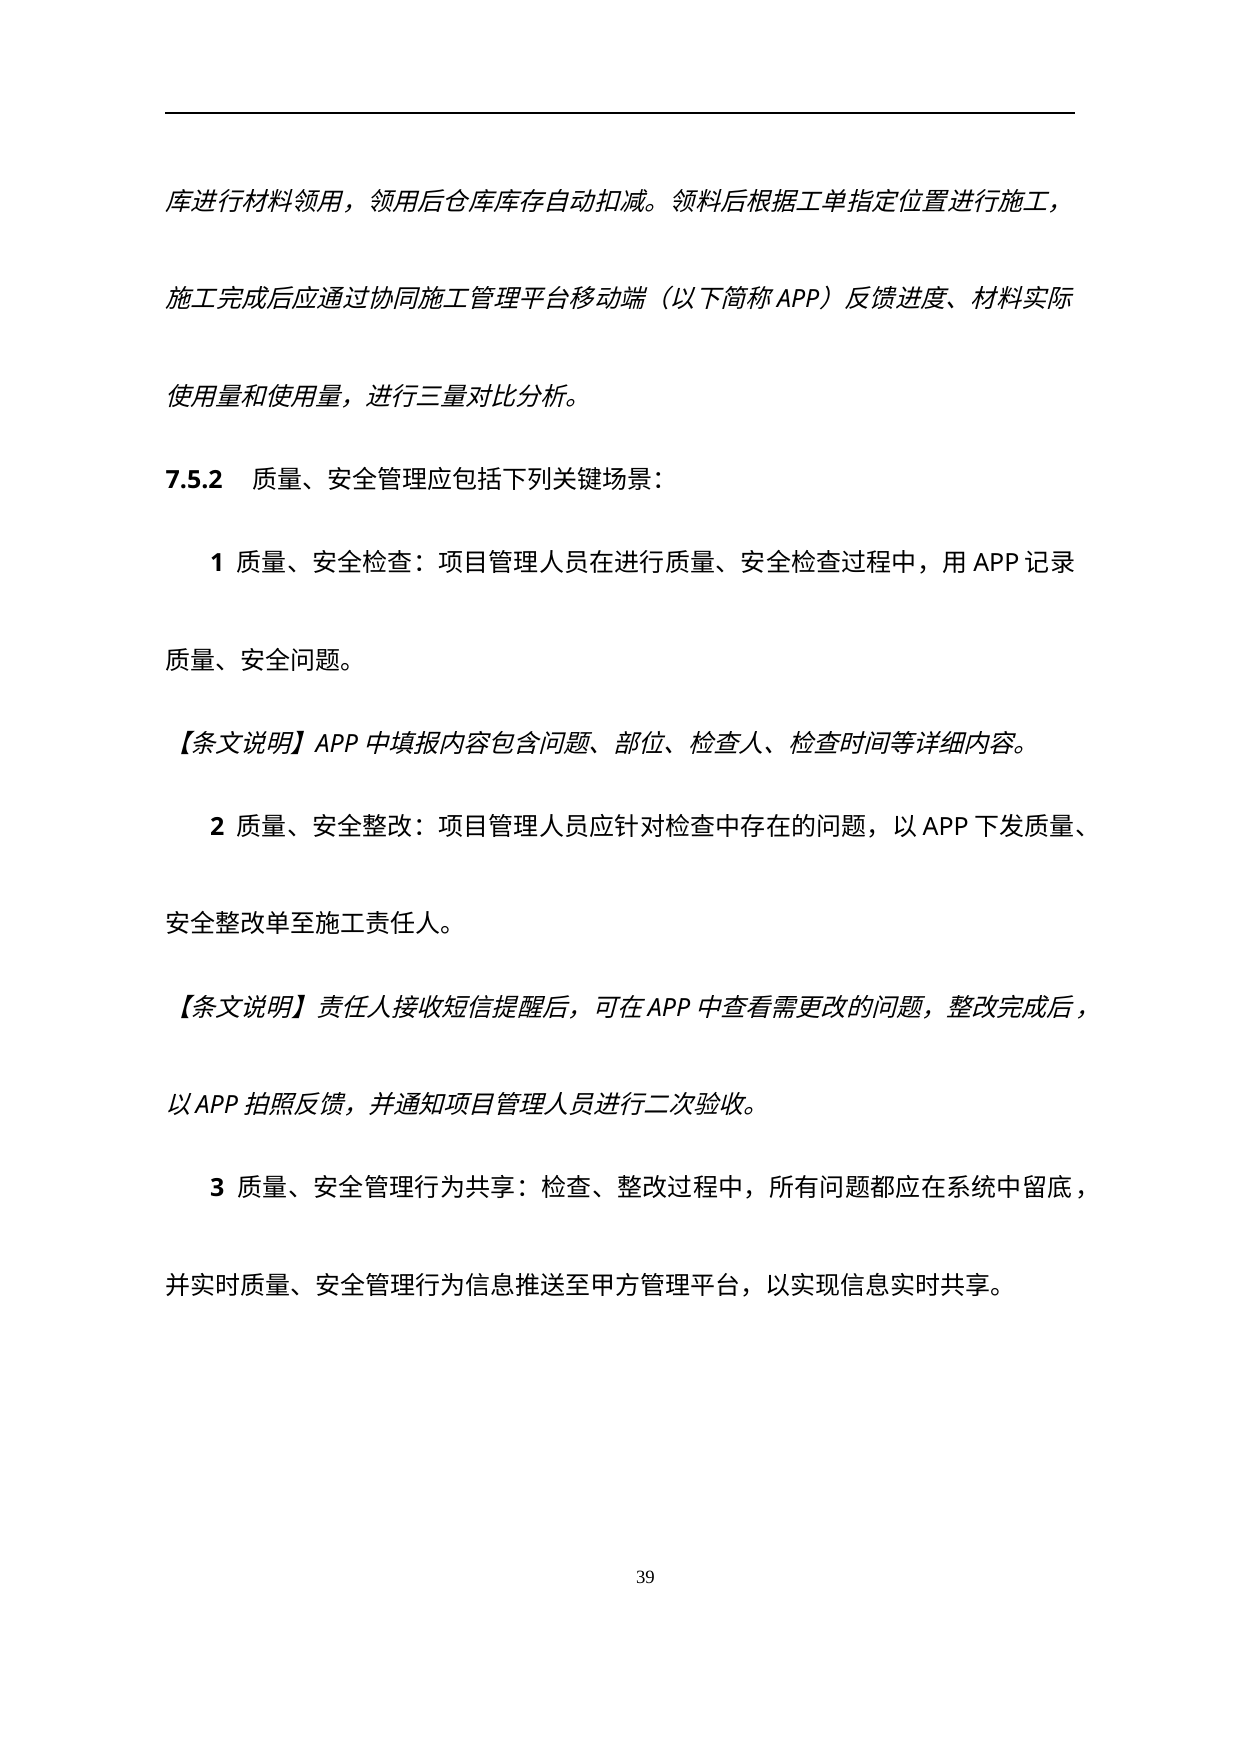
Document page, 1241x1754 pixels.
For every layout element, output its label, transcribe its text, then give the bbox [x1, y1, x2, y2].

text 1 质量、安全检查：项目管理人员在进行质量、安全检查过程中，用APP记录质量、安全问题。 [165, 528, 1075, 691]
text 2 质量、安全整改：项目管理人员应针对检查中存在的问题，以APP下发质量、安全整改单至施工责任人。 [165, 792, 1075, 954]
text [165, 167, 1075, 427]
text 3 质量、安全管理行为共享：检查、整改过程中，所有问题都应在系统中留底，并实时质量、安全管理行为信息推送至甲方管理平台，以实现信息实时共享。 [165, 1153, 1075, 1316]
text 【条文说明】责任人接收短信提醒后，可在APP中查看需更改的问题，整改完成后，以APP拍照反馈，并通知项目管理人员进行二次验收。 [165, 973, 1075, 1135]
list 质量、安全管理应包括下列关键场景： [165, 445, 1075, 510]
text 【条文说明】APP中填报内容包含问题、部位、检查人、检查时间等详细内容。 [165, 709, 1075, 774]
